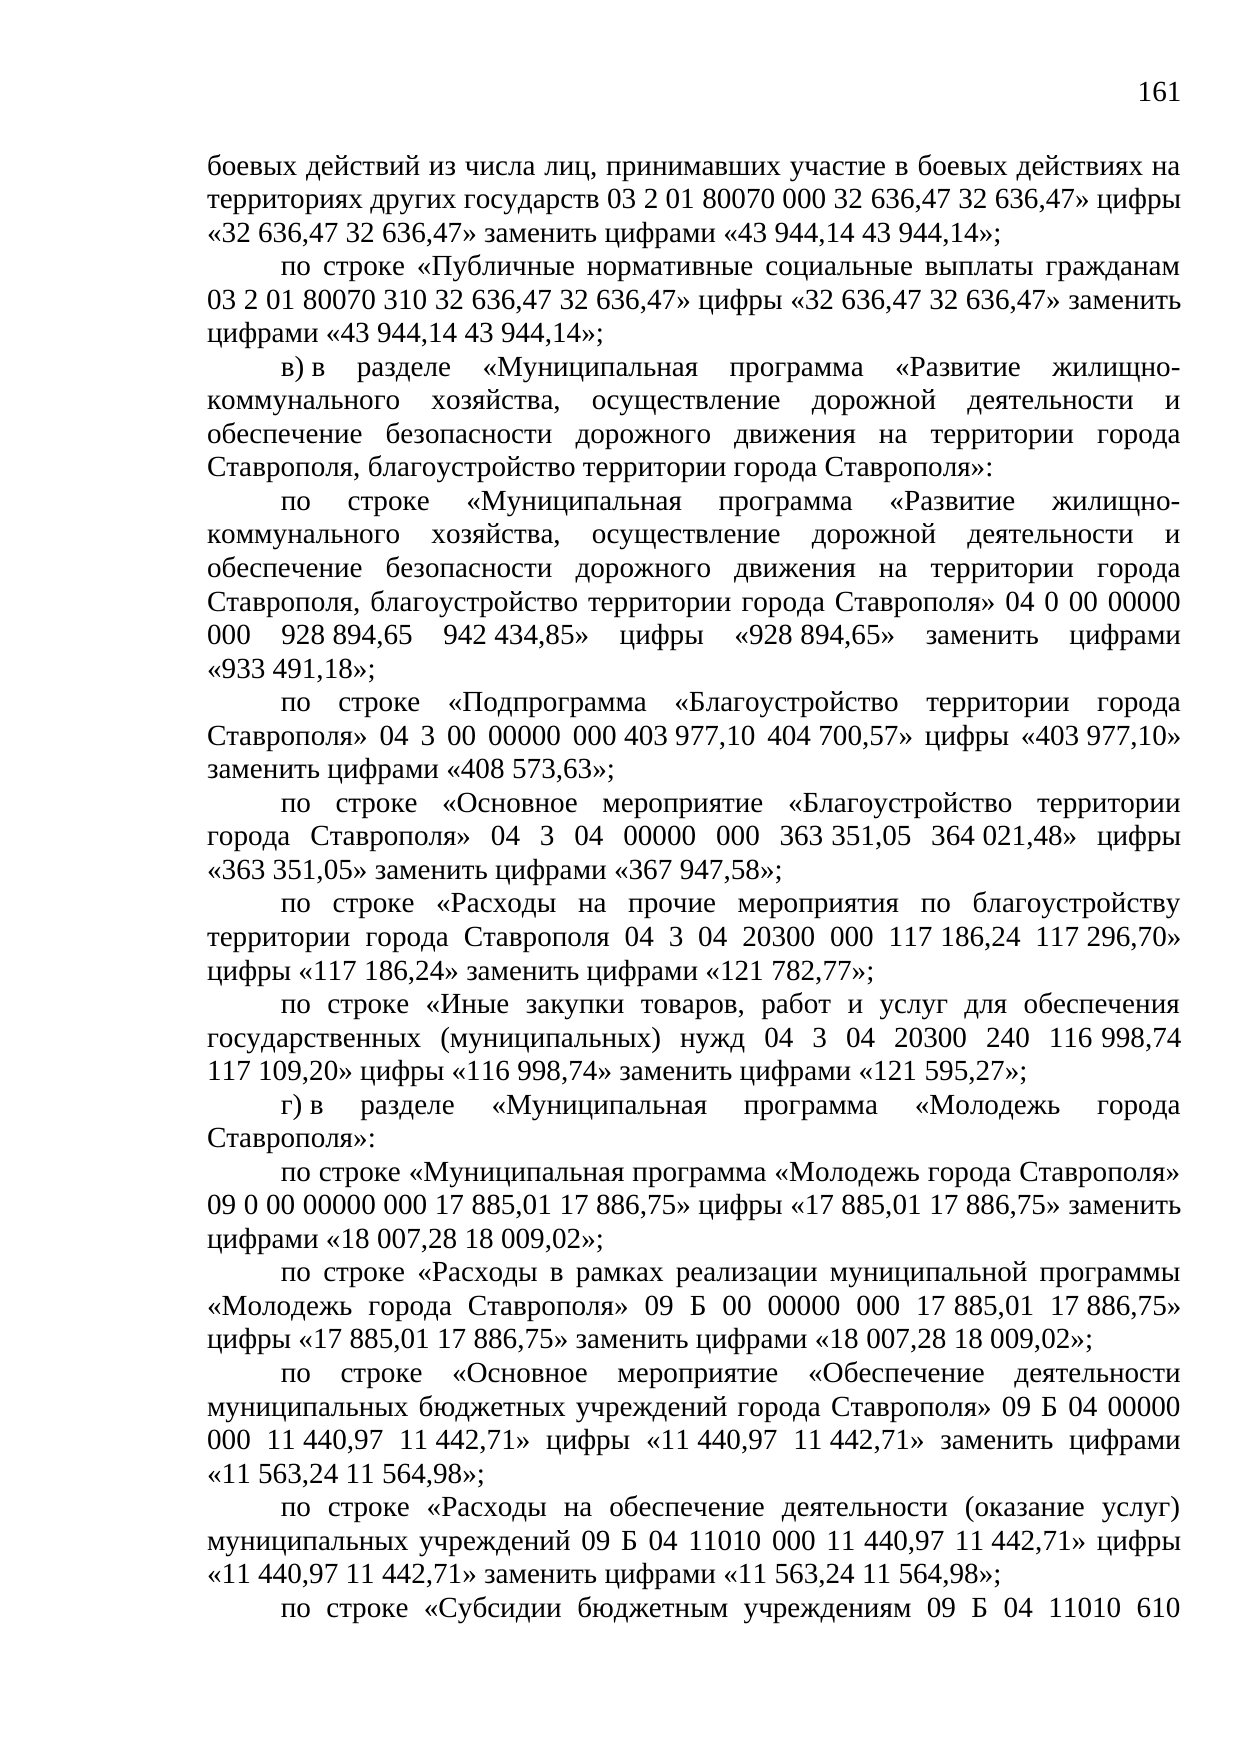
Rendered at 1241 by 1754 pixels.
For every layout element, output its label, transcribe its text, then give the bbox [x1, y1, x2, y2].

text по строке «Расходы в рамках реализации муниципальной программы «Молодежь города Ставрополя» 09 Б 00 00000 000 17 885,01 17 886,75» цифры «17 885,01 17 886,75» заменить цифрами «18 007,28 18 009,02»; [207, 1254, 1181, 1355]
text по строке «Публичные нормативные социальные выплаты гражданам 03 2 01 80070 310 32 636,47 32 636,47» цифры «32 636,47 32 636,47» заменить цифрами «43 944,14 43 944,14»; [207, 248, 1181, 349]
text г) в разделе «Муниципальная программа «Молодежь города Ставрополя»: [207, 1087, 1181, 1154]
text по строке «Муниципальная программа «Молодежь города Ставрополя» 09 0 00 00000 000 17 885,01 17 886,75» цифры «17 885,01 17 886,75» заменить цифрами «18 007,28 18 009,02»; [207, 1154, 1181, 1254]
text по строке «Расходы на обеспечение деятельности (оказание услуг) муниципальных учреждений 09 Б 04 11010 000 11 440,97 11 442,71» цифры «11 440,97 11 442,71» заменить цифрами «11 563,24 11 564,98»; [207, 1489, 1181, 1590]
text по строке «Расходы на прочие мероприятия по благоустройству территории города Ставрополя 04 3 04 20300 000 117 186,24 117 296,70» цифры «117 186,24» заменить цифрами «121 782,77»; [207, 886, 1181, 986]
text по строке «Муниципальная программа «Развитие жилищно-коммунального хозяйства, осуществление дорожной деятельности и обеспечение безопасности дорожного движения на территории города Ставрополя, благоустройство территории города Ставрополя» 04 0 00 00000 000 928 894,65 942 434,85» цифры «928 894,65» заменить цифрами «933 491,18»; [207, 483, 1181, 684]
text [207, 148, 1181, 248]
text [207, 1590, 1181, 1623]
text по строке «Основное мероприятие «Благоустройство территории города Ставрополя» 04 3 04 00000 000 363 351,05 364 021,48» цифры «363 351,05» заменить цифрами «367 947,58»; [207, 785, 1181, 886]
text по строке «Иные закупки товаров, работ и услуг для обеспечения государственных (муниципальных) нужд 04 3 04 20300 240 116 998,74 117 109,20» цифры «116 998,74» заменить цифрами «121 595,27»; [207, 986, 1181, 1087]
text по строке «Подпрограмма «Благоустройство территории города Ставрополя» 04 3 00 00000 000 403 977,10 404 700,57» цифры «403 977,10» заменить цифрами «408 573,63»; [207, 684, 1181, 785]
text в) в разделе «Муниципальная программа «Развитие жилищно-коммунального хозяйства, осуществление дорожной деятельности и обеспечение безопасности дорожного движения на территории города Ставрополя, благоустройство территории города Ставрополя»: [207, 349, 1181, 483]
text по строке «Основное мероприятие «Обеспечение деятельности муниципальных бюджетных учреждений города Ставрополя» 09 Б 04 00000 000 11 440,97 11 442,71» цифры «11 440,97 11 442,71» заменить цифрами «11 563,24 11 564,98»; [207, 1355, 1181, 1489]
